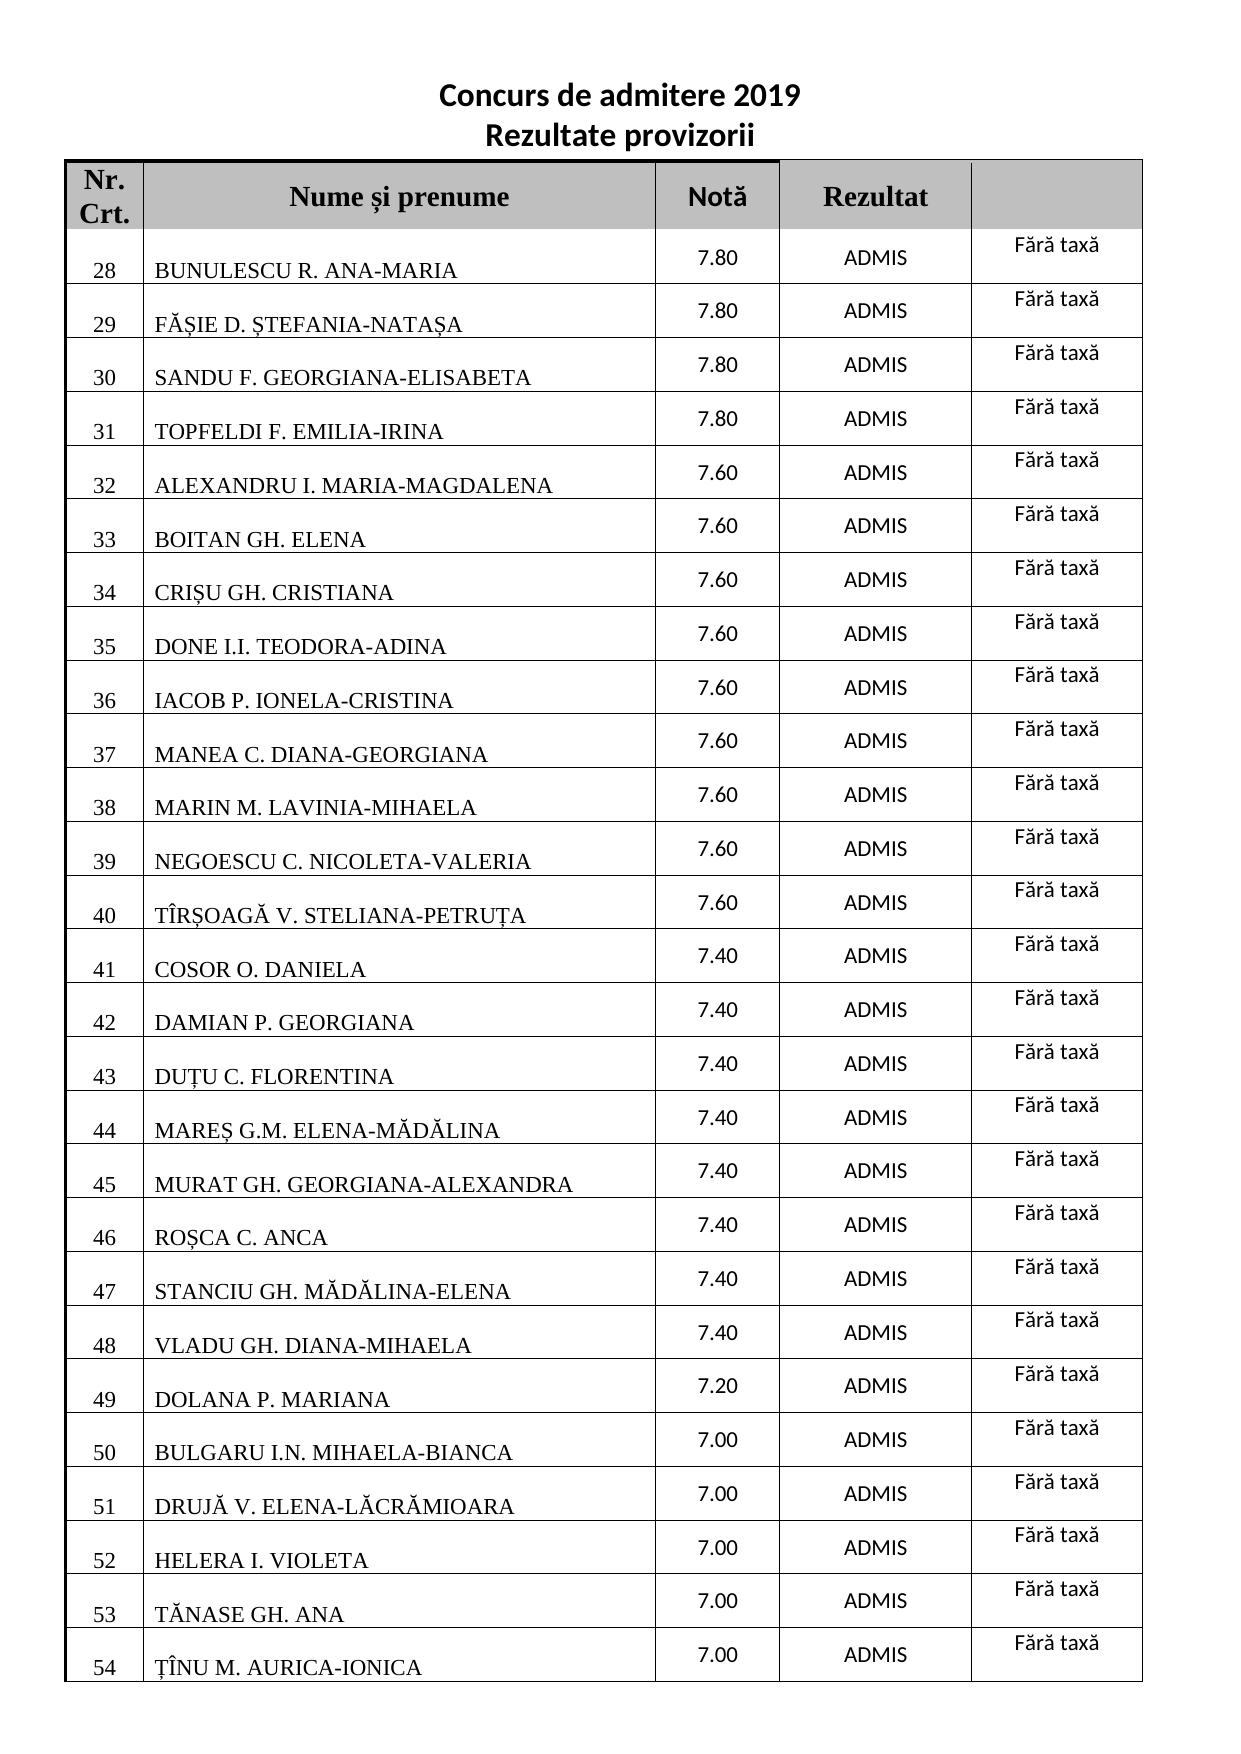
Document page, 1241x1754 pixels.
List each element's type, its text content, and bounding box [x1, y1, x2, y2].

table_cell 7.60 [656, 553, 779, 606]
table_cell 53 [67, 1574, 143, 1627]
table_cell DRUJĂ V. ELENA-LĂCRĂMIOARA [144, 1467, 655, 1519]
table_cell MANEA C. DIANA-GEORGIANA [144, 714, 655, 767]
table_cell ADMIS [780, 1574, 971, 1627]
table_cell Fără taxă [972, 1359, 1142, 1412]
table_cell ADMIS [780, 1198, 971, 1251]
table_cell 7.40 [656, 983, 779, 1036]
table_cell 51 [67, 1467, 143, 1519]
table_cell MURAT GH. GEORGIANA-ALEXANDRA [144, 1144, 655, 1197]
table_cell Fără taxă [972, 446, 1142, 498]
table_cell ADMIS [780, 661, 971, 713]
table_header Notă [656, 163, 779, 229]
table_cell 40 [67, 876, 143, 928]
table_cell Fără taxă [972, 392, 1142, 444]
table_cell DOLANA P. MARIANA [144, 1359, 655, 1412]
table_cell 7.40 [656, 1306, 779, 1358]
table_cell CRIȘU GH. CRISTIANA [144, 553, 655, 606]
table_cell BOITAN GH. ELENA [144, 499, 655, 552]
table_cell TOPFELDI F. EMILIA-IRINA [144, 392, 655, 444]
table_cell ADMIS [780, 607, 971, 659]
table_cell 7.40 [656, 929, 779, 982]
table_cell Fără taxă [972, 661, 1142, 713]
table_cell Fără taxă [972, 230, 1142, 283]
table_cell 7.00 [656, 1574, 779, 1627]
table_cell ADMIS [780, 1037, 971, 1089]
table_cell Fără taxă [972, 338, 1142, 391]
table_cell Fără taxă [972, 1037, 1142, 1089]
table_cell ADMIS [780, 1628, 971, 1681]
table_cell FĂȘIE D. ȘTEFANIA-NATAȘA [144, 284, 655, 337]
table_cell 7.80 [656, 230, 779, 283]
table_cell Fără taxă [972, 284, 1142, 337]
table_cell Fără taxă [972, 1521, 1142, 1573]
table_cell VLADU GH. DIANA-MIHAELA [144, 1306, 655, 1358]
table_cell 41 [67, 929, 143, 982]
table_cell 31 [67, 392, 143, 444]
table_cell 43 [67, 1037, 143, 1089]
table_cell 7.40 [656, 1198, 779, 1251]
table_cell ADMIS [780, 768, 971, 821]
table_cell 7.80 [656, 392, 779, 444]
table_cell Fără taxă [972, 822, 1142, 874]
table_cell DONE I.I. TEODORA-ADINA [144, 607, 655, 659]
table_cell 7.60 [656, 768, 779, 821]
table_cell 54 [67, 1628, 143, 1681]
table_cell ADMIS [780, 499, 971, 552]
table_cell TĂNASE GH. ANA [144, 1574, 655, 1627]
table_cell HELERA I. VIOLETA [144, 1521, 655, 1573]
table_cell 50 [67, 1413, 143, 1466]
table_cell Fără taxă [972, 1198, 1142, 1251]
table_cell ADMIS [780, 1413, 971, 1466]
table_cell Fără taxă [972, 983, 1142, 1036]
table_cell 45 [67, 1144, 143, 1197]
table_cell 48 [67, 1306, 143, 1358]
table_cell Fără taxă [972, 1091, 1142, 1143]
table_cell 44 [67, 1091, 143, 1143]
table_cell Fără taxă [972, 1467, 1142, 1519]
table_cell ROȘCA C. ANCA [144, 1198, 655, 1251]
table_cell ADMIS [780, 553, 971, 606]
table_cell ADMIS [780, 1467, 971, 1519]
table_cell 7.60 [656, 607, 779, 659]
table_cell 7.40 [656, 1037, 779, 1089]
table_cell 52 [67, 1521, 143, 1573]
table_cell Fără taxă [972, 1574, 1142, 1627]
table_cell COSOR O. DANIELA [144, 929, 655, 982]
table_cell MARIN M. LAVINIA-MIHAELA [144, 768, 655, 821]
table_cell DUȚU C. FLORENTINA [144, 1037, 655, 1089]
table_cell 29 [67, 284, 143, 337]
table_cell Fără taxă [972, 1144, 1142, 1197]
table_header Nume și prenume [144, 163, 655, 229]
table_cell ADMIS [780, 446, 971, 498]
table_cell SANDU F. GEORGIANA-ELISABETA [144, 338, 655, 391]
table_cell MAREȘ G.M. ELENA-MĂDĂLINA [144, 1091, 655, 1143]
table_cell ADMIS [780, 1144, 971, 1197]
table_cell 30 [67, 338, 143, 391]
table_cell 7.60 [656, 661, 779, 713]
table_cell 28 [67, 230, 143, 283]
table_cell 7.80 [656, 284, 779, 337]
table_cell BUNULESCU R. ANA-MARIA [144, 230, 655, 283]
table_cell Fără taxă [972, 876, 1142, 928]
table_cell ADMIS [780, 1091, 971, 1143]
table_cell Fără taxă [972, 768, 1142, 821]
table_cell ȚÎNU M. AURICA-IONICA [144, 1628, 655, 1681]
table_cell 7.00 [656, 1521, 779, 1573]
table_cell ADMIS [780, 338, 971, 391]
table_cell Fără taxă [972, 553, 1142, 606]
table_cell 7.60 [656, 822, 779, 874]
table_cell Fără taxă [972, 1413, 1142, 1466]
table_cell ADMIS [780, 983, 971, 1036]
table_cell ADMIS [780, 284, 971, 337]
table_cell BULGARU I.N. MIHAELA-BIANCA [144, 1413, 655, 1466]
table_cell 7.60 [656, 714, 779, 767]
table_cell ADMIS [780, 929, 971, 982]
table_cell 7.80 [656, 338, 779, 391]
table_cell Fără taxă [972, 714, 1142, 767]
table_cell TÎRȘOAGĂ V. STELIANA-PETRUȚA [144, 876, 655, 928]
table_cell 7.40 [656, 1144, 779, 1197]
table_cell 35 [67, 607, 143, 659]
table_cell 42 [67, 983, 143, 1036]
table_cell Fără taxă [972, 607, 1142, 659]
table_cell 7.60 [656, 446, 779, 498]
table_cell 7.40 [656, 1091, 779, 1143]
table_cell 38 [67, 768, 143, 821]
table_cell 7.60 [656, 876, 779, 928]
table_cell 7.00 [656, 1467, 779, 1519]
table_cell 33 [67, 499, 143, 552]
table_cell ADMIS [780, 822, 971, 874]
table_header [971, 160, 1142, 229]
table_cell 7.00 [656, 1628, 779, 1681]
table_cell 39 [67, 822, 143, 874]
table_cell 47 [67, 1252, 143, 1304]
table_cell ADMIS [780, 1252, 971, 1304]
table_cell ADMIS [780, 1306, 971, 1358]
table_cell 37 [67, 714, 143, 767]
table_cell 49 [67, 1359, 143, 1412]
table_cell 34 [67, 553, 143, 606]
table_cell IACOB P. IONELA-CRISTINA [144, 661, 655, 713]
table_cell NEGOESCU C. NICOLETA-VALERIA [144, 822, 655, 874]
table_cell Fără taxă [972, 1306, 1142, 1358]
table_cell 32 [67, 446, 143, 498]
table_cell 7.20 [656, 1359, 779, 1412]
table_cell 46 [67, 1198, 143, 1251]
table_header Rezultat [780, 160, 971, 229]
table_cell 7.40 [656, 1252, 779, 1304]
table_cell 7.00 [656, 1413, 779, 1466]
table_cell ADMIS [780, 392, 971, 444]
table_cell 36 [67, 661, 143, 713]
table_cell ADMIS [780, 714, 971, 767]
table_cell Fără taxă [972, 499, 1142, 552]
table_cell STANCIU GH. MĂDĂLINA-ELENA [144, 1252, 655, 1304]
table_cell Fără taxă [972, 1628, 1142, 1681]
table_cell ALEXANDRU I. MARIA-MAGDALENA [144, 446, 655, 498]
table_cell Fără taxă [972, 1252, 1142, 1304]
table_cell ADMIS [780, 1359, 971, 1412]
table_cell Fără taxă [972, 929, 1142, 982]
table_cell 7.60 [656, 499, 779, 552]
table_cell ADMIS [780, 230, 971, 283]
table_header Nr. Crt. [67, 163, 143, 229]
table_cell DAMIAN P. GEORGIANA [144, 983, 655, 1036]
table_cell ADMIS [780, 876, 971, 928]
table_cell ADMIS [780, 1521, 971, 1573]
